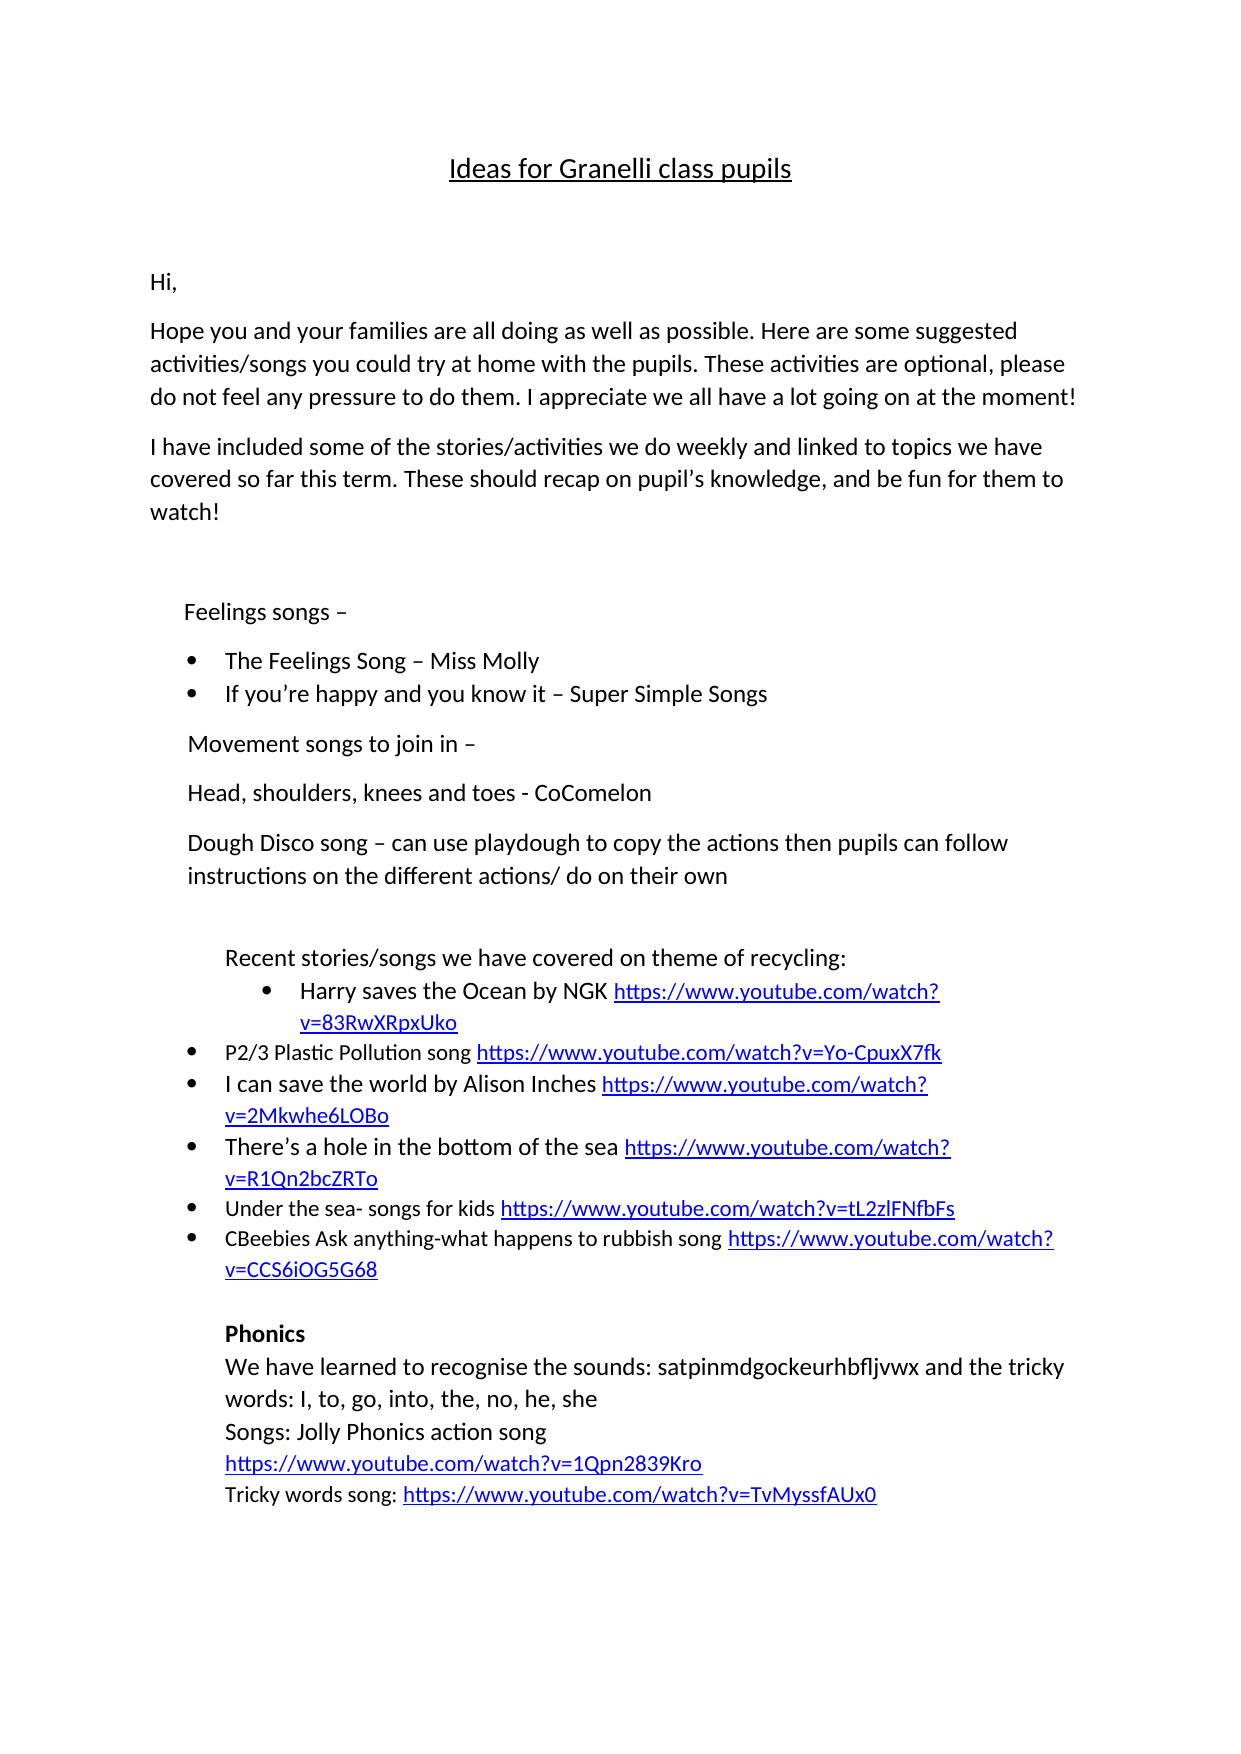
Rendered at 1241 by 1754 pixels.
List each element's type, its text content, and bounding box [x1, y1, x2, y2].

text Movement songs to join in – [187, 728, 1090, 758]
list Harry saves the Ocean by NGK https://www.youtube.com/watch?v=83RwXRpxUko [262, 975, 1090, 1036]
list If you’re happy and you know it – Super Simple Songs [187, 678, 1090, 709]
list Under the sea- songs for kids https://www.youtube.com/watch?v=tL2zlFNfbFs [187, 1194, 1090, 1222]
list P2/3 Plastic Pollution song https://www.youtube.com/watch?v=Yo-CpuxX7fk [187, 1038, 1090, 1066]
list Songs: Jolly Phonics action song [225, 1417, 1090, 1447]
text Hi, [150, 266, 1090, 296]
text Dough Disco song – can use playdough to copy the actions then pupils can follow instructions on the different actions/ do on their own [187, 827, 1090, 890]
list CBeebies Ask anything-what happens to rubbish song https://www.youtube.com/watch?v=CCS6iOG5G68 [187, 1224, 1090, 1283]
list Tricky words song: https://www.youtube.com/watch?v=TvMyssfAUx0 [225, 1480, 1090, 1508]
list The Feelings Song – Miss Molly [187, 645, 1090, 676]
text Hope you and your families are all doing as well as possible. Here are some suggested activities/songs you could try at home with the pupils. These activities are optional, please do not feel any pressure to do them. I appreciate we all have a lot going on at the moment! [150, 315, 1090, 412]
text Feelings songs – [150, 596, 1090, 626]
list https://www.youtube.com/watch?v=1Qpn2839Kro [225, 1449, 1090, 1477]
text I have included some of the stories/activities we do weekly and linked to topics we have covered so far this term. These should recap on pupil’s knowledge, and be fun for them to watch! [150, 431, 1090, 527]
text Head, shoulders, knees and toes - CoComelon [187, 777, 1090, 808]
list I can save the world by Alison Inches https://www.youtube.com/watch?v=2Mkwhe6LOBo [187, 1068, 1090, 1129]
list Phonics [225, 1318, 1090, 1348]
list We have learned to recognise the sounds: satpinmdgockeurhbfljvwx and the tricky words: I, to, go, into, the, no, he, she [225, 1351, 1090, 1414]
list There’s a hole in the bottom of the sea https://www.youtube.com/watch?v=R1Qn2bcZRTo [187, 1131, 1090, 1192]
text Ideas for Granelli class pupils [150, 150, 1090, 186]
list Recent stories/songs we have covered on theme of recycling: [225, 942, 1090, 973]
